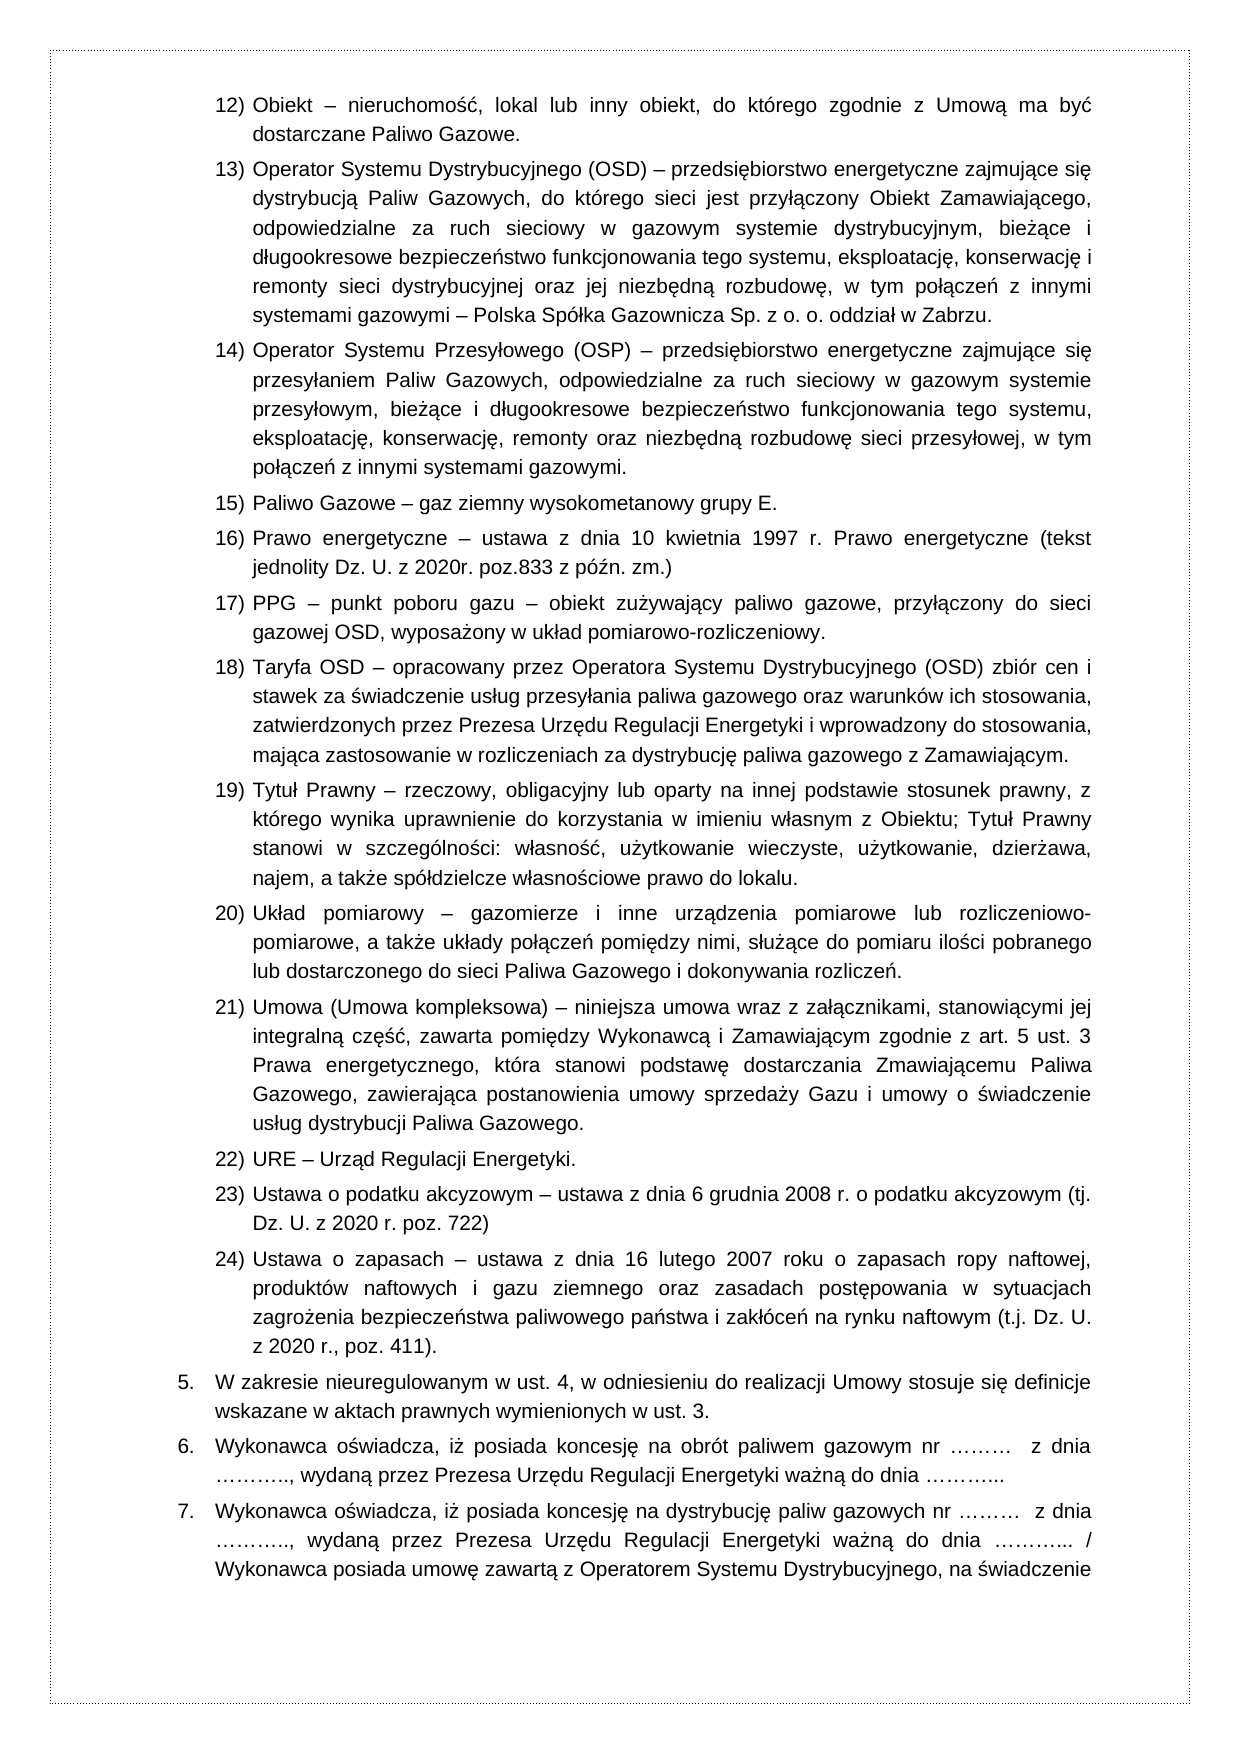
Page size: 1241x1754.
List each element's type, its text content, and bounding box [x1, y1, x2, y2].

list Prawo energetyczne – ustawa z dnia 10 kwietnia 1997 r. Prawo energetyczne (tekst jednolity Dz. U. z 2020r. poz.833 z późn. zm.) [215, 522, 1093, 580]
list Obiekt – nieruchomość, lokal lub inny obiekt, do którego zgodnie z Umową ma być dostarczane Paliwo Gazowe. [215, 89, 1093, 147]
list Umowa (Umowa kompleksowa) – niniejsza umowa wraz z załącznikami, stanowiącymi jej integralną część, zawarta pomiędzy Wykonawcą i Zamawiającym zgodnie z art. 5 ust. 3 Prawa energetycznego, która stanowi podstawę dostarczania Zmawiającemu Paliwa Gazowego, zawierająca postanowienia umowy sprzedaży Gazu i umowy o świadczenie usług dystrybucji Paliwa Gazowego. [215, 991, 1093, 1137]
list Operator Systemu Dystrybucyjnego (OSD) – przedsiębiorstwo energetyczne zajmujące się dystrybucją Paliw Gazowych, do którego sieci jest przyłączony Obiekt Zamawiającego, odpowiedzialne za ruch sieciowy w gazowym systemie dystrybucyjnym, bieżące i długookresowe bezpieczeństwo funkcjonowania tego systemu, eksploatację, konserwację i remonty sieci dystrybucyjnej oraz jej niezbędną rozbudowę, w tym połączeń z innymi systemami gazowymi – Polska Spółka Gazownicza Sp. z o. o. oddział w Zabrzu. [215, 153, 1093, 328]
list Paliwo Gazowe – gaz ziemny wysokometanowy grupy E. [215, 487, 1093, 516]
list Układ pomiarowy – gazomierze i inne urządzenia pomiarowe lub rozliczeniowo-pomiarowe, a także układy połączeń pomiędzy nimi, służące do pomiaru ilości pobranego lub dostarczonego do sieci Paliwa Gazowego i dokonywania rozliczeń. [215, 897, 1093, 984]
list W zakresie nieuregulowanym w ust. 4, w odniesieniu do realizacji Umowy stosuje się definicje wskazane w aktach prawnych wymienionych w ust. 3. [177, 1366, 1093, 1424]
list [177, 1495, 1093, 1582]
list PPG – punkt poboru gazu – obiekt zużywający paliwo gazowe, przyłączony do sieci gazowej OSD, wyposażony w układ pomiarowo-rozliczeniowy. [215, 587, 1093, 645]
list URE – Urząd Regulacji Energetyki. [215, 1143, 1093, 1172]
list Ustawa o zapasach – ustawa z dnia 16 lutego 2007 roku o zapasach ropy naftowej, produktów naftowych i gazu ziemnego oraz zasadach postępowania w sytuacjach zagrożenia bezpieczeństwa paliwowego państwa i zakłóceń na rynku naftowym (t.j. Dz. U. z 2020 r., poz. 411). [215, 1243, 1093, 1359]
list Operator Systemu Przesyłowego (OSP) – przedsiębiorstwo energetyczne zajmujące się przesyłaniem Paliw Gazowych, odpowiedzialne za ruch sieciowy w gazowym systemie przesyłowym, bieżące i długookresowe bezpieczeństwo funkcjonowania tego systemu, eksploatację, konserwację, remonty oraz niezbędną rozbudowę sieci przesyłowej, w tym połączeń z innymi systemami gazowymi. [215, 334, 1093, 480]
list Wykonawca oświadcza, iż posiada koncesję na obrót paliwem gazowym nr ……… z dnia ……….., wydaną przez Prezesa Urzędu Regulacji Energetyki ważną do dnia ………... [177, 1430, 1093, 1489]
list Tytuł Prawny – rzeczowy, obligacyjny lub oparty na innej podstawie stosunek prawny, z którego wynika uprawnienie do korzystania w imieniu własnym z Obiektu; Tytuł Prawny stanowi w szczególności: własność, użytkowanie wieczyste, użytkowanie, dzierżawa, najem, a także spółdzielcze własnościowe prawo do lokalu. [215, 774, 1093, 891]
list Ustawa o podatku akcyzowym – ustawa z dnia 6 grudnia 2008 r. o podatku akcyzowym (tj. Dz. U. z 2020 r. poz. 722) [215, 1178, 1093, 1237]
list Taryfa OSD – opracowany przez Operatora Systemu Dystrybucyjnego (OSD) zbiór cen i stawek za świadczenie usług przesyłania paliwa gazowego oraz warunków ich stosowania, zatwierdzonych przez Prezesa Urzędu Regulacji Energetyki i wprowadzony do stosowania, mająca zastosowanie w rozliczeniach za dystrybucję paliwa gazowego z Zamawiającym. [215, 651, 1093, 768]
